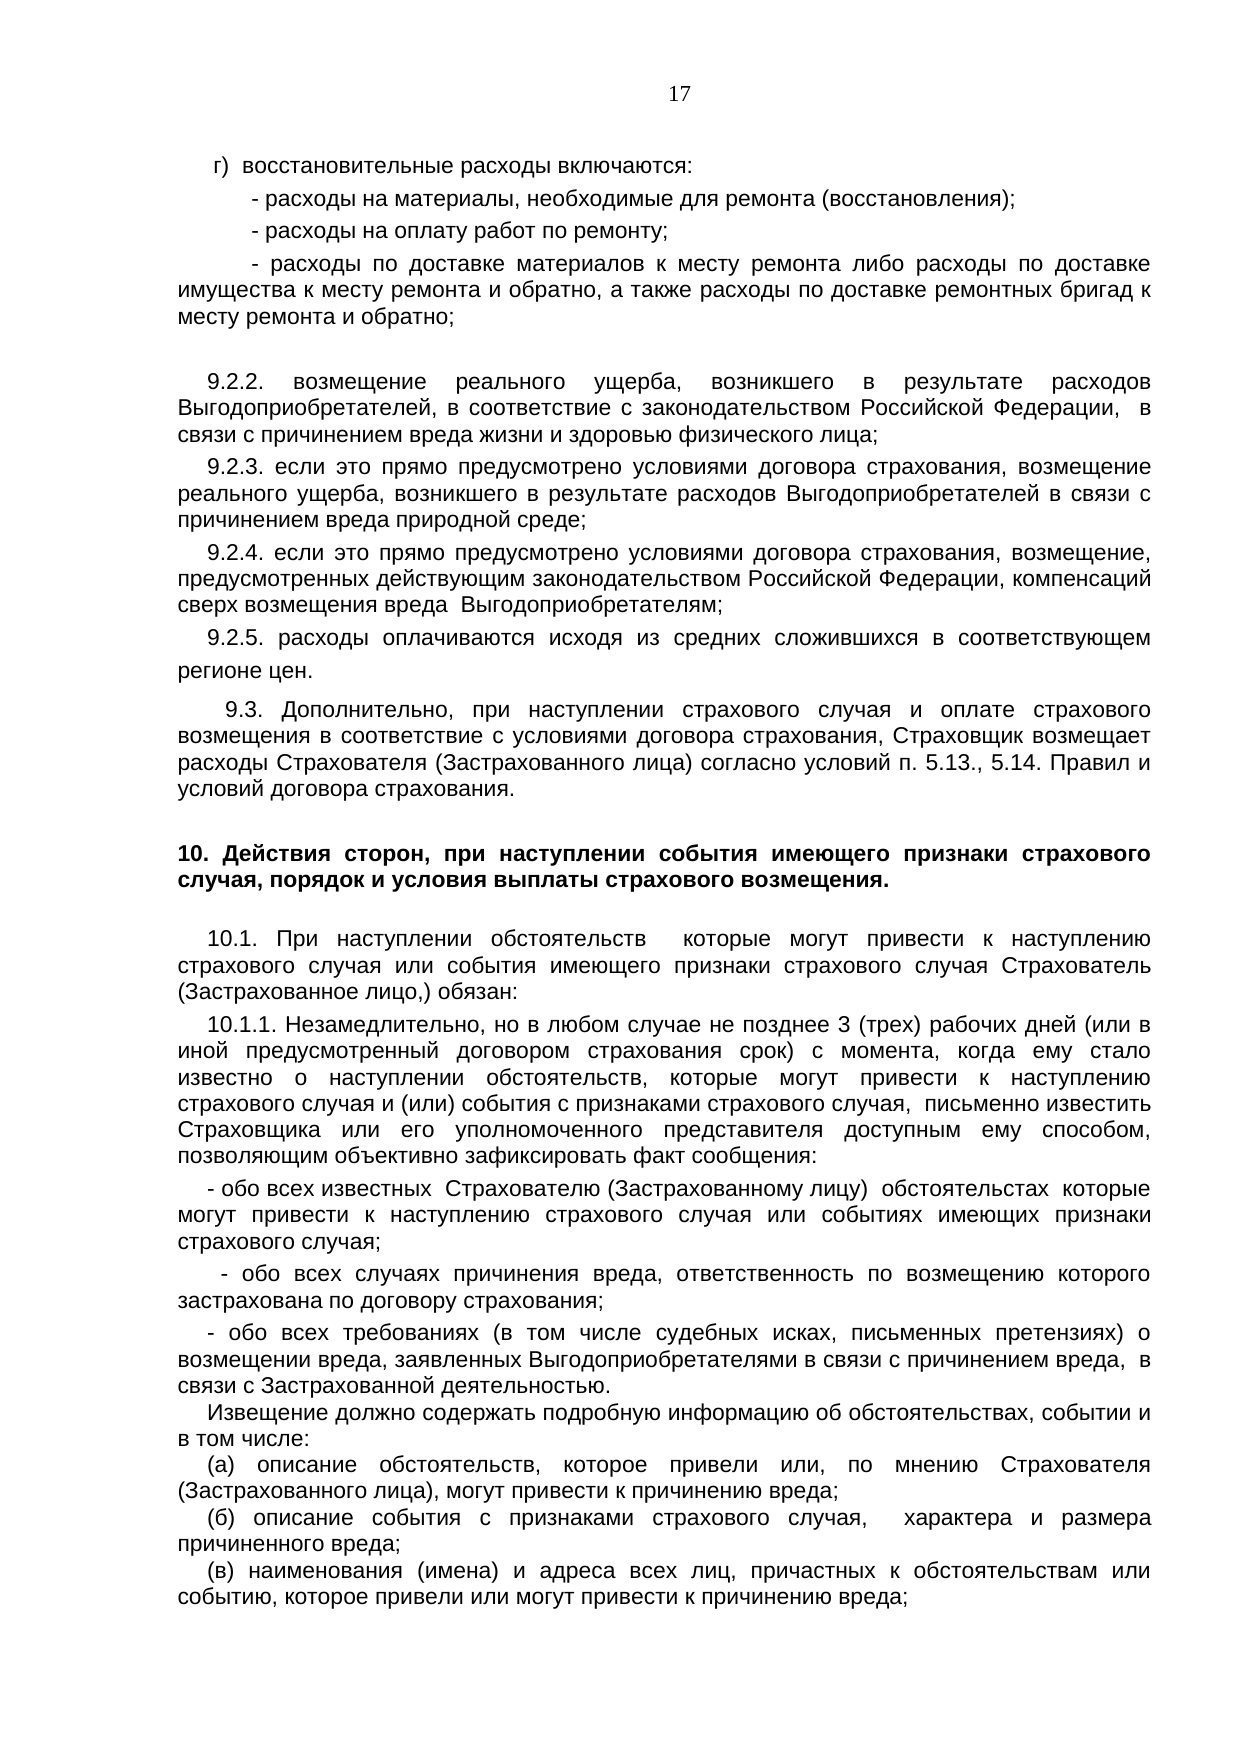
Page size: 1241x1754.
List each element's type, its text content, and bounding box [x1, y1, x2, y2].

text - расходы по доставке материалов к месту ремонта либо расходы по доставке имущества к месту ремонта и обратно, а также расходы по доставке ремонтных бригад к месту ремонта и обратно; [177, 250, 1152, 329]
text - обо всех известных Страхователю (Застрахованному лицу) обстоятельстах которые могут привести к наступлению страхового случая или событиях имеющих признаки страхового случая; [177, 1175, 1152, 1254]
text - обо всех случаях причинения вреда, ответственность по возмещению которого застрахована по договору страхования; [177, 1260, 1152, 1313]
text 9.2.3. если это прямо предусмотрено условиями договора страхования, возмещение реального ущерба, возникшего в результате расходов Выгодоприобретателей в связи с причинением вреда природной среде; [177, 453, 1152, 532]
text (в) наименования (имена) и адреса всех лиц, причастных к обстоятельствам или событию, которое привели или могут привести к причинению вреда; [177, 1557, 1152, 1609]
text (б) описание события с признаками страхового случая, характера и размера причиненного вреда; [177, 1504, 1152, 1557]
text - расходы на оплату работ по ремонту; [177, 217, 1152, 244]
text (а) описание обстоятельств, которое привели или, по мнению Страхователя (Застрахованного лица), могут привести к причинению вреда; [177, 1451, 1152, 1504]
text - расходы на материалы, необходимые для ремонта (восстановления); [177, 185, 1152, 211]
text - обо всех требованиях (в том числе судебных исках, письменных претензиях) о возмещении вреда, заявленных Выгодоприобретателями в связи с причинением вреда, в связи с Застрахованной деятельностью. [177, 1319, 1152, 1398]
text Извещение должно содержать подробную информацию об обстоятельствах, событии и в том числе: [177, 1398, 1152, 1451]
text 10.1. При наступлении обстоятельств которые могут привести к наступлению страхового случая или события имеющего признаки страхового случая Страхователь (Застрахованное лицо,) обязан: [177, 925, 1152, 1004]
text г) восстановительные расходы включаются: [177, 152, 1152, 178]
text 10.1.1. Незамедлительно, но в любом случае не позднее 3 (трех) рабочих дней (или в иной предусмотренный договором страхования срок) с момента, когда ему стало известно о наступлении обстоятельств, которые могут привести к наступлению страхового случая и (или) события с признаками страхового случая, письменно известить Страховщика или его уполномоченного представителя доступным ему способом, позволяющим объективно зафиксировать факт сообщения: [177, 1011, 1152, 1169]
text 10. Действия сторон, при наступлении события имеющего признаки страхового случая, порядок и условия выплаты страхового возмещения. [177, 840, 1152, 893]
text 9.2.5. расходы оплачиваются исходя из средних сложившихся в соответствующем регионе цен. [177, 624, 1152, 683]
text 9.3. Дополнительно, при наступлении страхового случая и оплате страхового возмещения в соответствие с условиями договора страхования, Страховщик возмещает расходы Страхователя (Застрахованного лица) согласно условий п. 5.13., 5.14. Правил и условий договора страхования. [177, 696, 1152, 801]
text 9.2.4. если это прямо предусмотрено условиями договора страхования, возмещение, предусмотренных действующим законодательством Российской Федерации, компенсаций сверх возмещения вреда Выгодоприобретателям; [177, 538, 1152, 617]
text 9.2.2. возмещение реального ущерба, возникшего в результате расходов Выгодоприобретателей, в соответствие с законодательством Российской Федерации, в связи с причинением вреда жизни и здоровью физического лица; [177, 368, 1152, 447]
